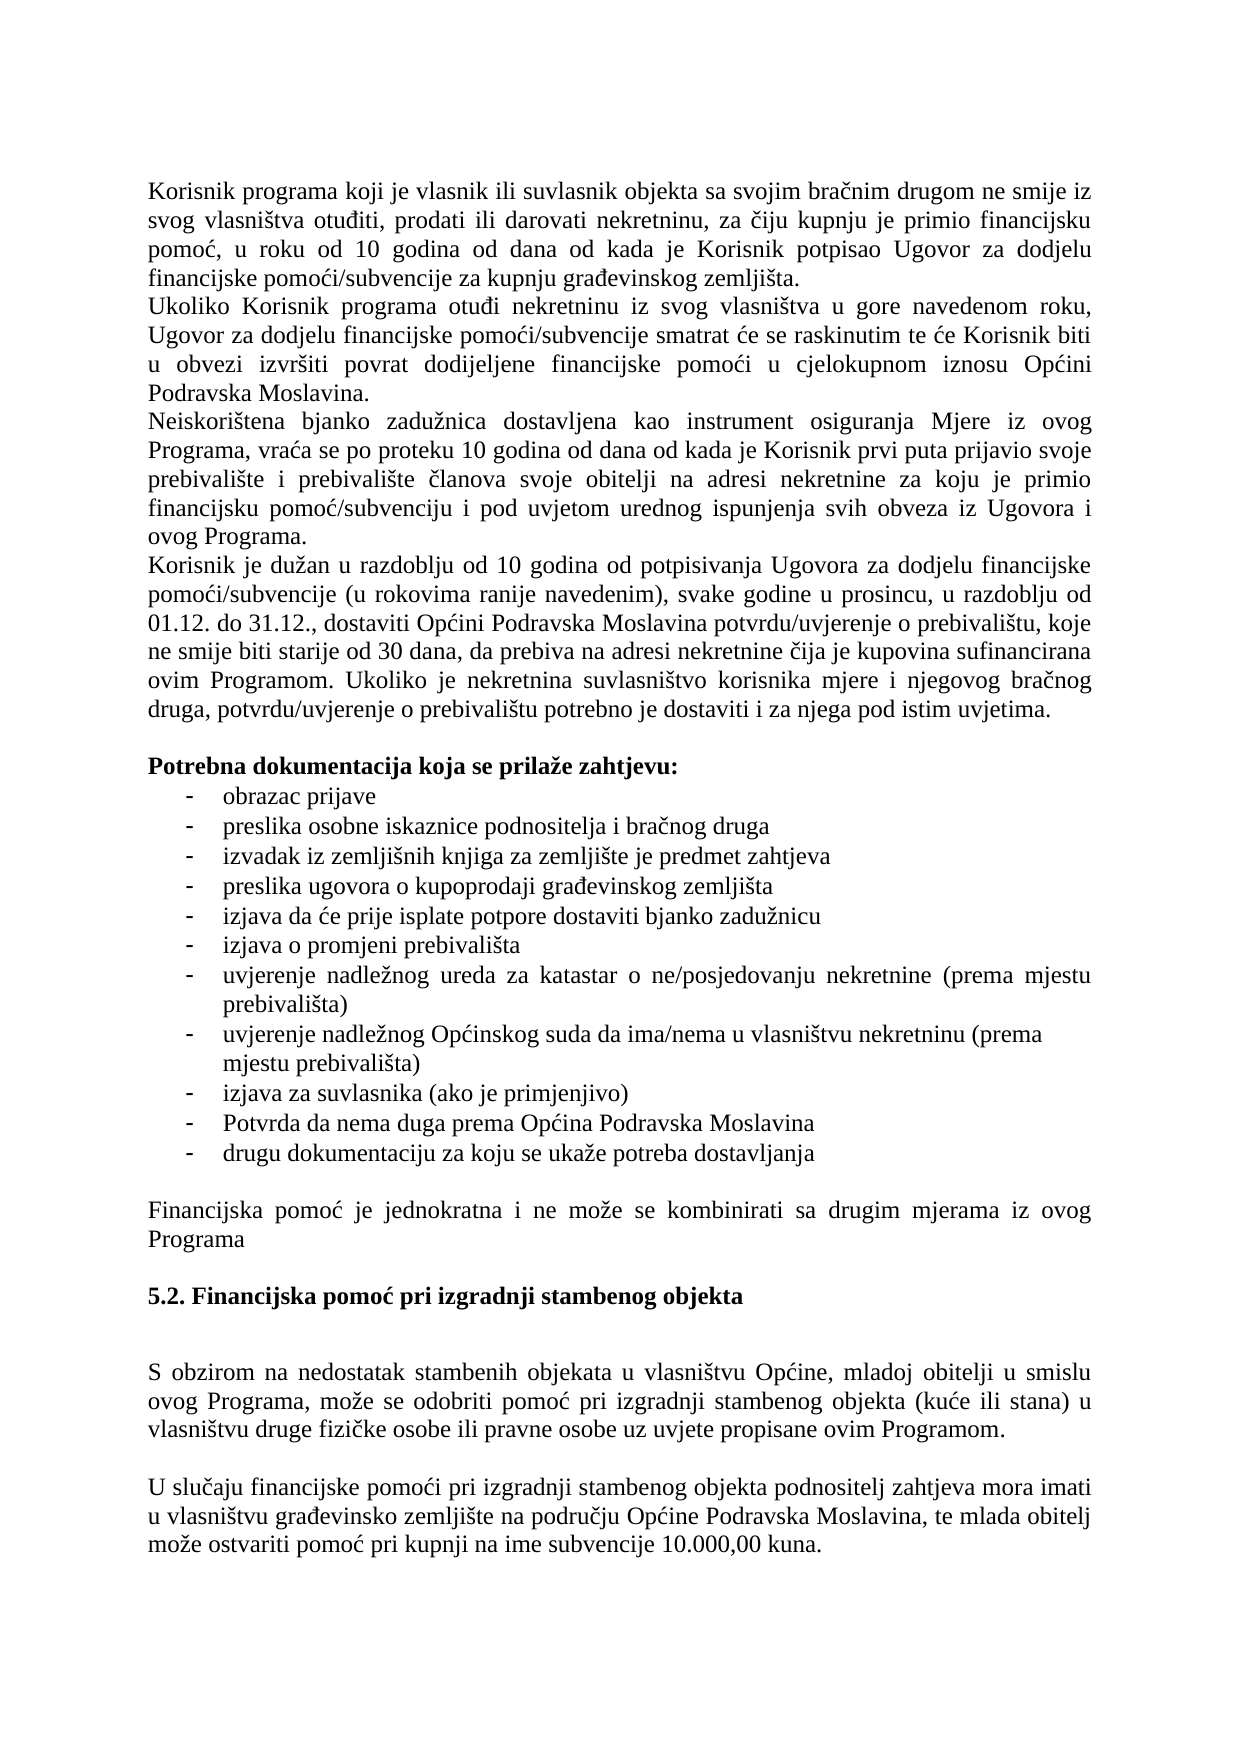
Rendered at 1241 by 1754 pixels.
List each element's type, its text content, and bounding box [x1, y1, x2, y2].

text 5.2. Financijska pomoć pri izgradnji stambenog objekta [148, 1281, 1093, 1310]
text Korisnik je dužan u razdoblju od 10 godina od potpisivanja Ugovora za dodjelu financijske pomoći/subvencije (u rokovima ranije navedenim), svake godine u prosincu, u razdoblju od 01.12. do 31.12., dostaviti Općini Podravska Moslavina potvrdu/uvjerenje o prebivalištu, koje ne smije biti starije od 30 dana, da prebiva na adresi nekretnine čija je kupovina sufinancirana ovim Programom. Ukoliko je nekretnina suvlasništvo korisnika mjere i njegovog bračnog druga, potvrdu/uvjerenje o prebivalištu potrebno je dostaviti i za njega pod istim uvjetima. [148, 550, 1093, 723]
text Potrebna dokumentacija koja se prilaže zahtjevu: [148, 751, 1093, 780]
text S obzirom na nedostatak stambenih objekata u vlasništvu Općine, mladoj obitelji u smislu ovog Programa, može se odobriti pomoć pri izgradnji stambenog objekta (kuće ili stana) u vlasništvu druge fizičke osobe ili pravne osobe uz uvjete propisane ovim Programom. [148, 1357, 1093, 1443]
list izvadak iz zemljišnih knjiga za zemljište je predmet zahtjeva [185, 840, 1093, 870]
text U slučaju financijske pomoći pri izgradnji stambenog objekta podnositelj zahtjeva mora imati u vlasništvu građevinsko zemljište na području Općine Podravska Moslavina, te mlada obitelj može ostvariti pomoć pri kupnji na ime subvencije 10.000,00 kuna. [148, 1472, 1093, 1558]
list izjava za suvlasnika (ako je primjenjivo) [185, 1077, 1092, 1107]
list preslika ugovora o kupoprodaji građevinskog zemljišta [185, 870, 1093, 900]
list izjava o promjeni prebivališta [185, 929, 1093, 959]
list obrazac prijave [185, 780, 1093, 810]
list uvjerenje nadležnog Općinskog suda da ima/nema u vlasništvu nekretninu (prema mjestu prebivališta) [185, 1018, 1092, 1077]
list drugu dokumentaciju za koju se ukaže potreba dostavljanja [185, 1137, 1092, 1166]
text Korisnik programa koji je vlasnik ili suvlasnik objekta sa svojim bračnim drugom ne smije iz svog vlasništva otuđiti, prodati ili darovati nekretninu, za čiju kupnju je primio financijsku pomoć, u roku od 10 godina od dana od kada je Korisnik potpisao Ugovor za dodjelu financijske pomoći/subvencije za kupnju građevinskog zemljišta. [148, 176, 1093, 291]
text Financijska pomoć je jednokratna i ne može se kombinirati sa drugim mjerama iz ovog Programa [148, 1195, 1093, 1253]
text Neiskorištena bjanko zadužnica dostavljena kao instrument osiguranja Mjere iz ovog Programa, vraća se po proteku 10 godina od dana od kada je Korisnik prvi puta prijavio svoje prebivalište i prebivalište članova svoje obitelji na adresi nekretnine za koju je primio financijsku pomoć/subvenciju i pod uvjetom urednog ispunjenja svih obveza iz Ugovora i ovog Programa. [148, 406, 1093, 550]
list Potvrda da nema duga prema Općina Podravska Moslavina [185, 1107, 1092, 1137]
text Ukoliko Korisnik programa otuđi nekretninu iz svog vlasništva u gore navedenom roku, Ugovor za dodjelu financijske pomoći/subvencije smatrat će se raskinutim te će Korisnik biti u obvezi izvršiti povrat dodijeljene financijske pomoći u cjelokupnom iznosu Općini Podravska Moslavina. [148, 291, 1093, 406]
list preslika osobne iskaznice podnositelja i bračnog druga [185, 810, 1093, 840]
list uvjerenje nadležnog ureda za katastar o ne/posjedovanju nekretnine (prema mjestu prebivališta) [185, 959, 1092, 1018]
list izjava da će prije isplate potpore dostaviti bjanko zadužnicu [185, 900, 1093, 929]
